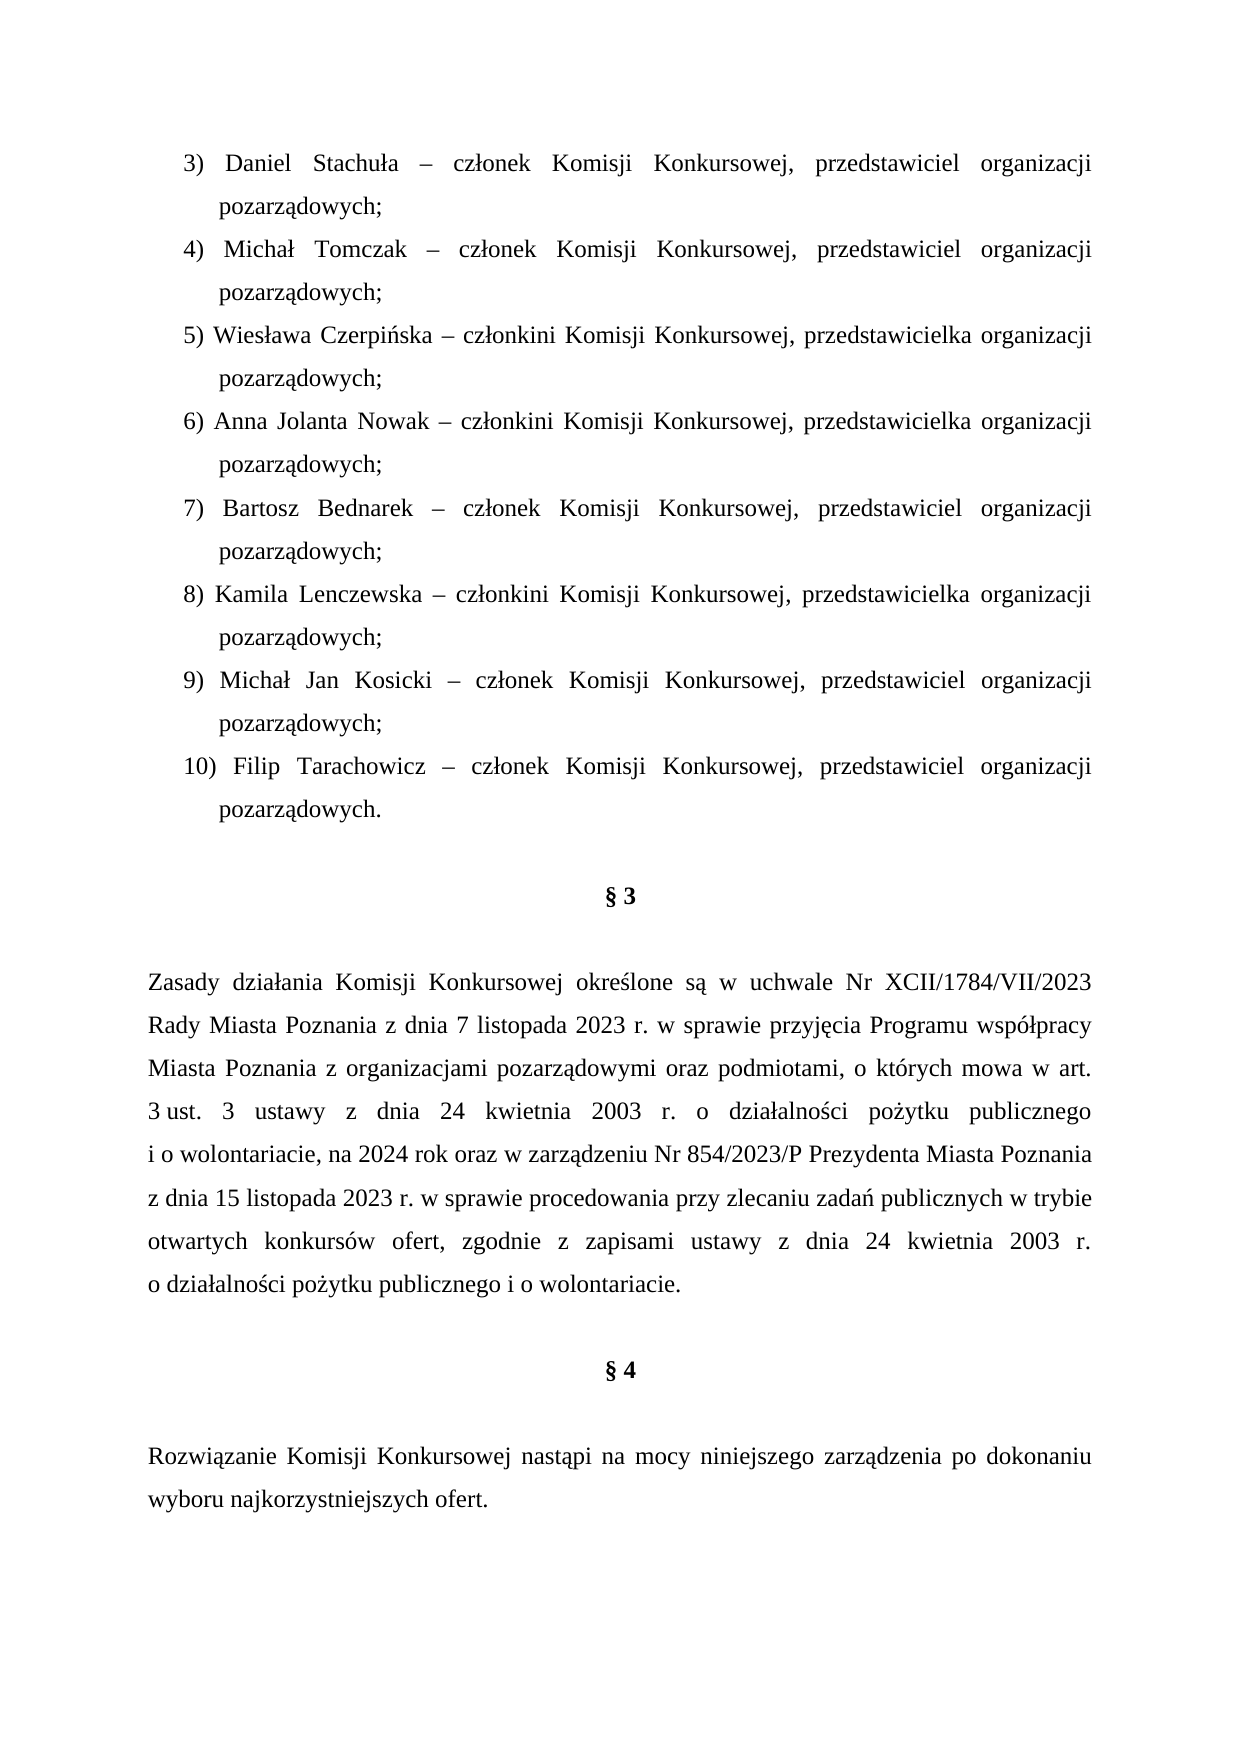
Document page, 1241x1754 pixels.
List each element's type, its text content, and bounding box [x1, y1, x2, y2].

text 9) Michał Jan Kosicki – członek Komisji Konkursowej, przedstawiciel organizacji pozarządowych; [183, 665, 1093, 737]
text Rozwiązanie Komisji Konkursowej nastąpi na mocy niniejszego zarządzenia po dokonaniu wyboru najkorzystniejszych ofert. [148, 1441, 1093, 1513]
text § 3 [148, 881, 1093, 909]
text Zasady działania Komisji Konkursowej określone są w uchwale Nr XCII/1784/VII/2023 Rady Miasta Poznania z dnia 7 listopada 2023 r. w sprawie przyjęcia Programu współpracy Miasta Poznania z organizacjami pozarządowymi oraz podmiotami, o których mowa w art. 3 ust. 3 ustawy z dnia 24 kwietnia 2003 r. o działalności pożytku publicznego i o wolontariacie, na 2024 rok oraz w zarządzeniu Nr 854/2023/P Prezydenta Miasta Poznania z dnia 15 listopada 2023 r. w sprawie procedowania przy zlecaniu zadań publicznych w trybie otwartych konkursów ofert, zgodnie z zapisami ustawy z dnia 24 kwietnia 2003 r. o działalności pożytku publicznego i o wolontariacie. [148, 967, 1093, 1298]
text 5) Wiesława Czerpińska – członkini Komisji Konkursowej, przedstawicielka organizacji pozarządowych; [183, 320, 1093, 392]
text 4) Michał Tomczak – członek Komisji Konkursowej, przedstawiciel organizacji pozarządowych; [183, 234, 1093, 306]
text 8) Kamila Lenczewska – członkini Komisji Konkursowej, przedstawicielka organizacji pozarządowych; [183, 579, 1093, 651]
text 10) Filip Tarachowicz – członek Komisji Konkursowej, przedstawiciel organizacji pozarządowych. [183, 751, 1093, 823]
text 6) Anna Jolanta Nowak – członkini Komisji Konkursowej, przedstawicielka organizacji pozarządowych; [183, 406, 1093, 478]
text 3) Daniel Stachuła – członek Komisji Konkursowej, przedstawiciel organizacji pozarządowych; [183, 148, 1093, 219]
text § 4 [148, 1355, 1093, 1384]
text 7) Bartosz Bednarek – członek Komisji Konkursowej, przedstawiciel organizacji pozarządowych; [183, 493, 1093, 564]
